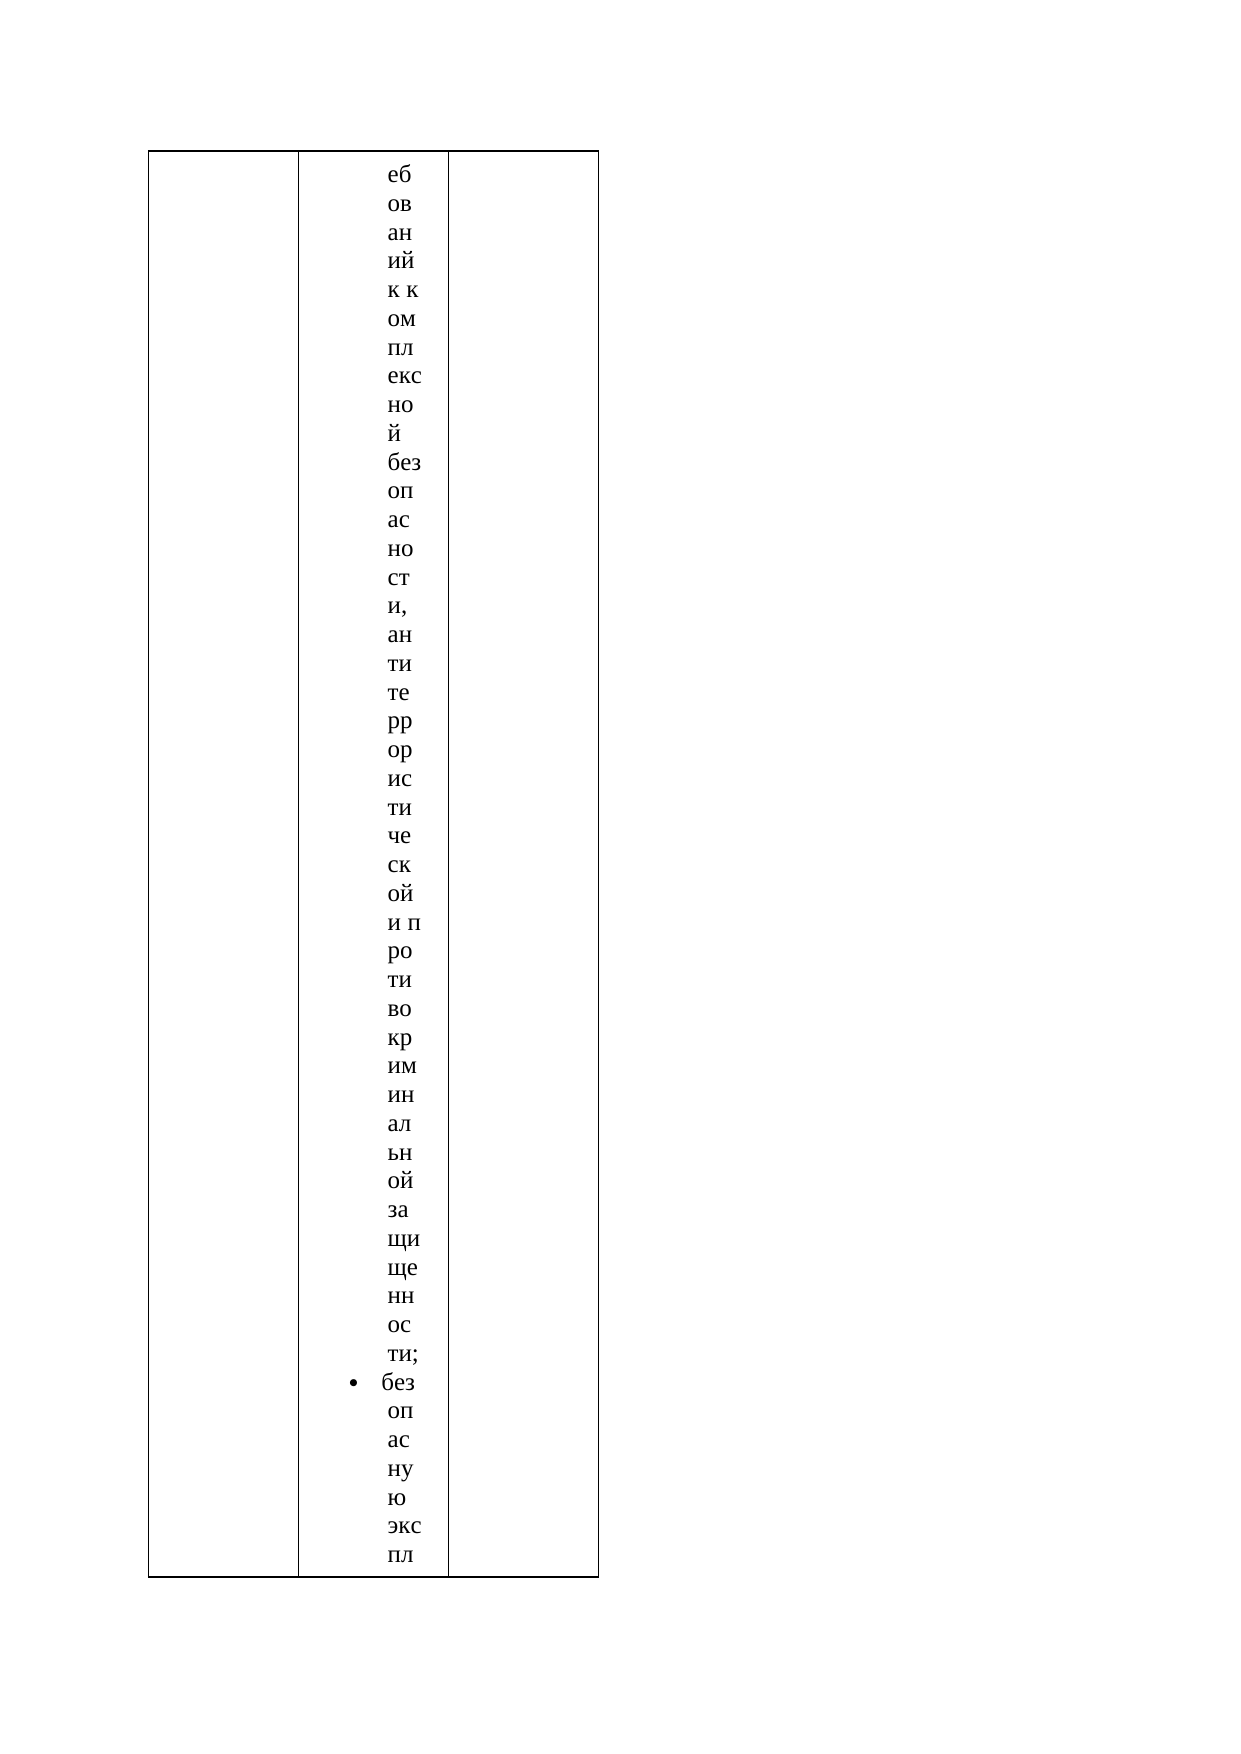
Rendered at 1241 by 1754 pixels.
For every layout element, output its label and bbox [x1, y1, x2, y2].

table_cell [449, 152, 598, 1576]
table_cell [299, 152, 448, 1576]
